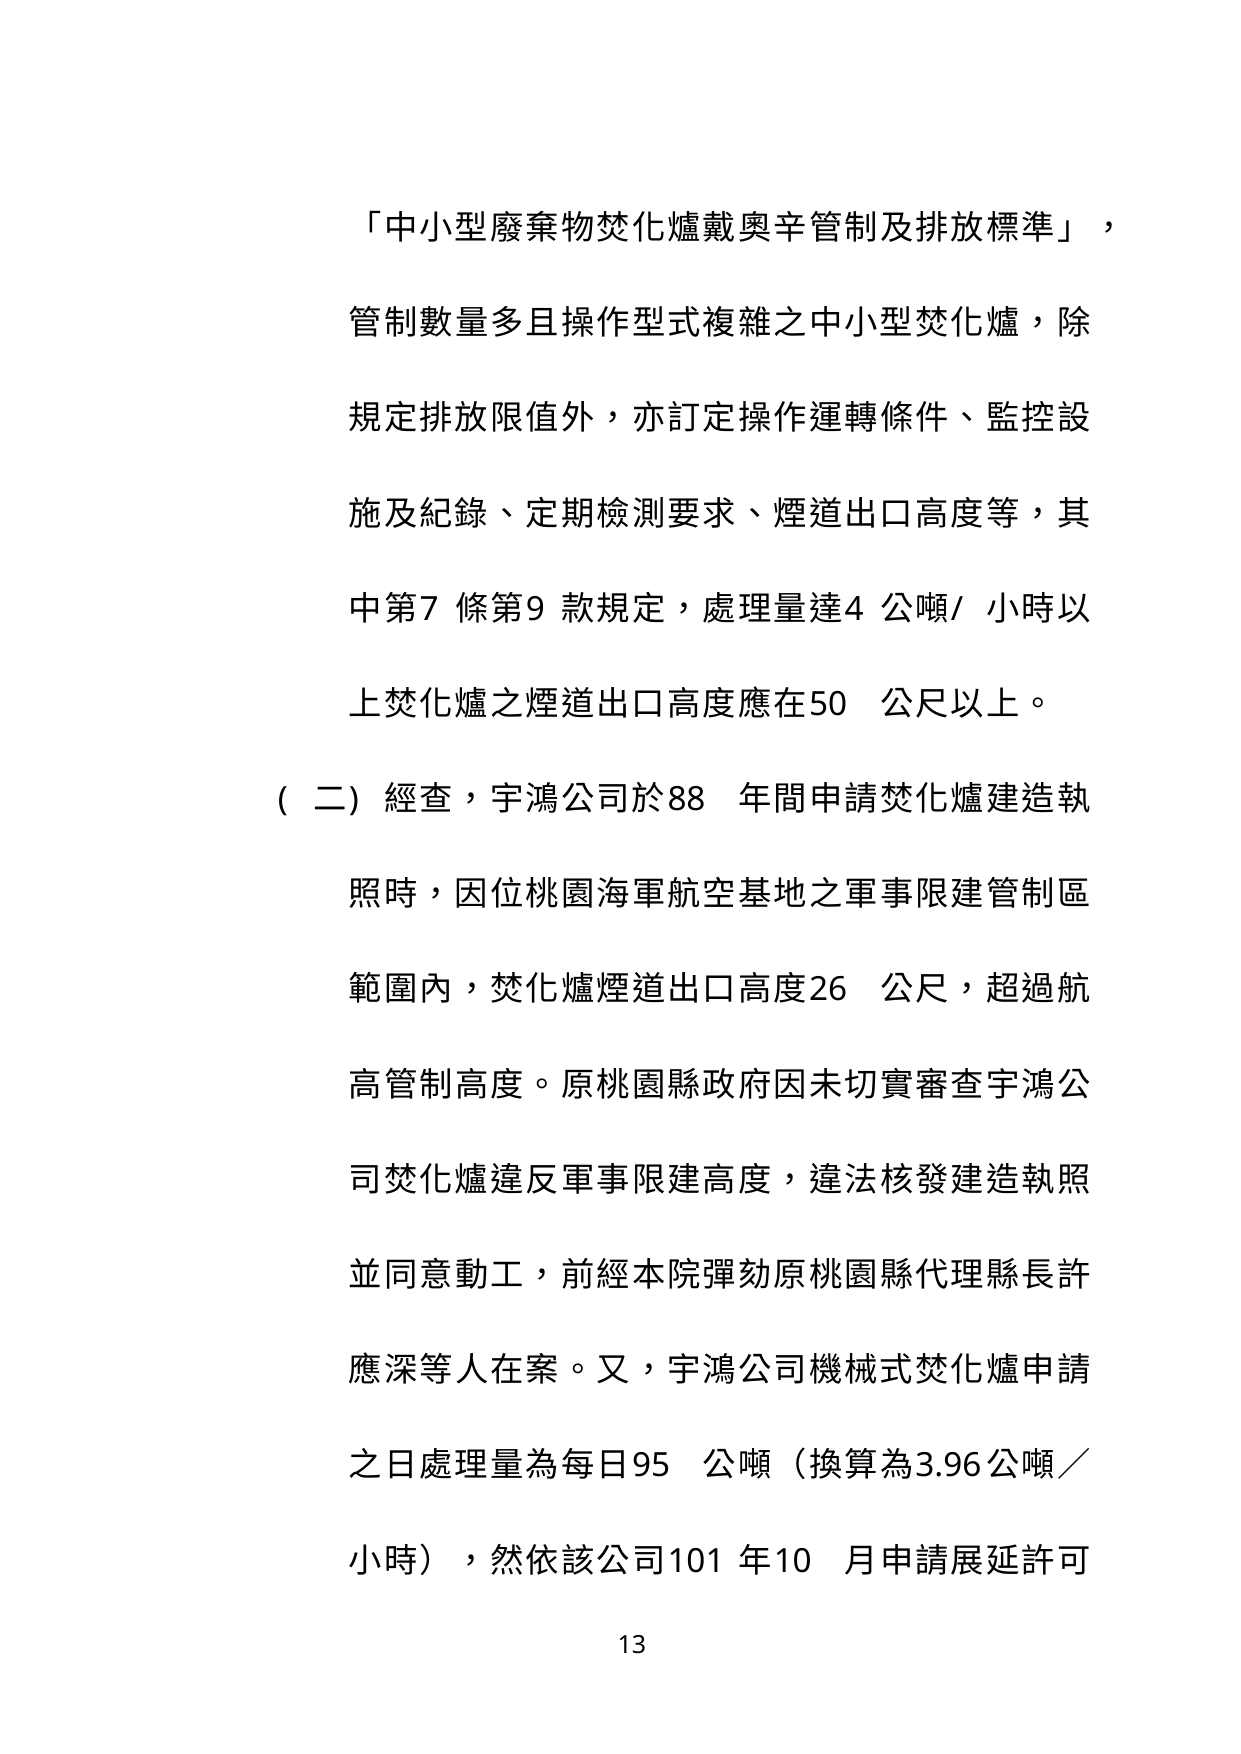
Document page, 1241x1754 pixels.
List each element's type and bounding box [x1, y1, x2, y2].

list [244, 177, 1092, 748]
list [244, 748, 1092, 1605]
